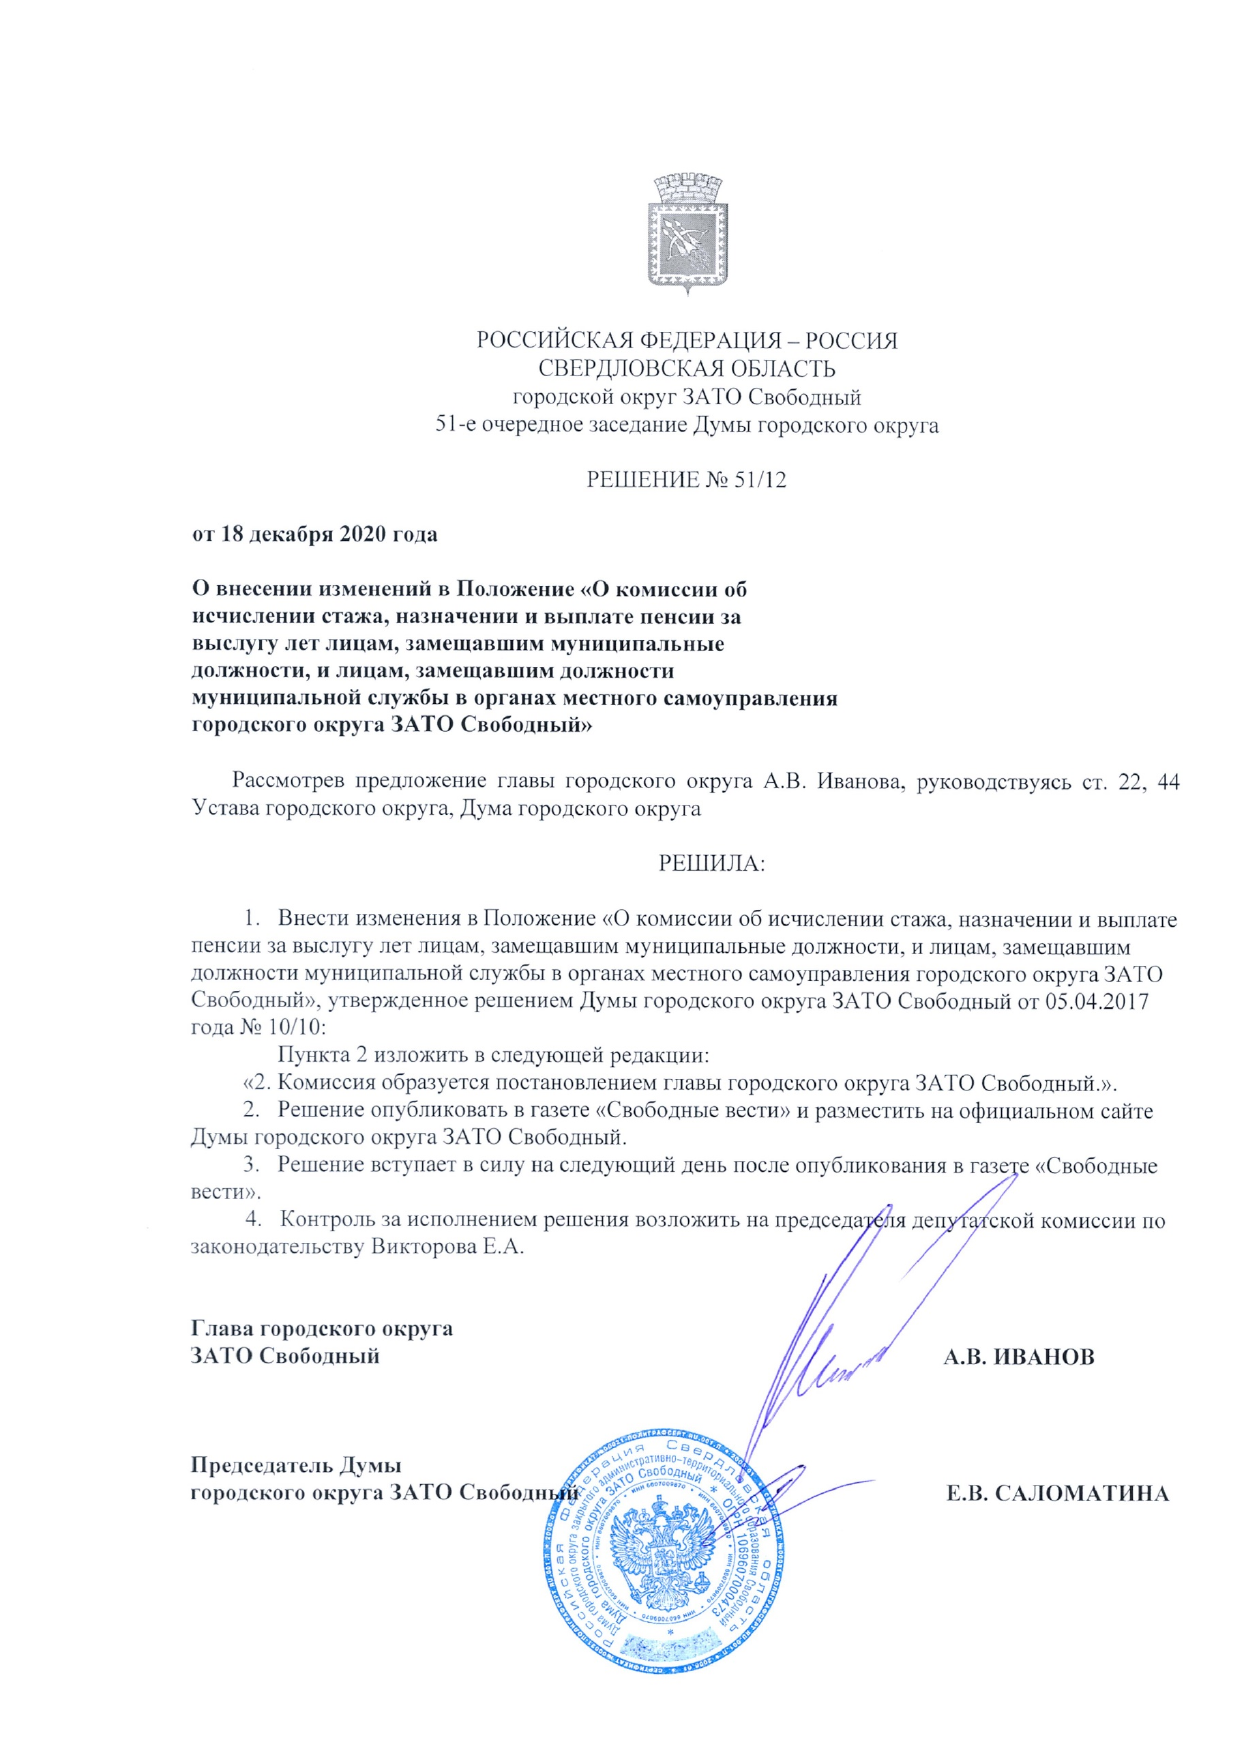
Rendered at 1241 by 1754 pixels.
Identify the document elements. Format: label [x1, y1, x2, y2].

picture [59, 59, 1229, 1695]
